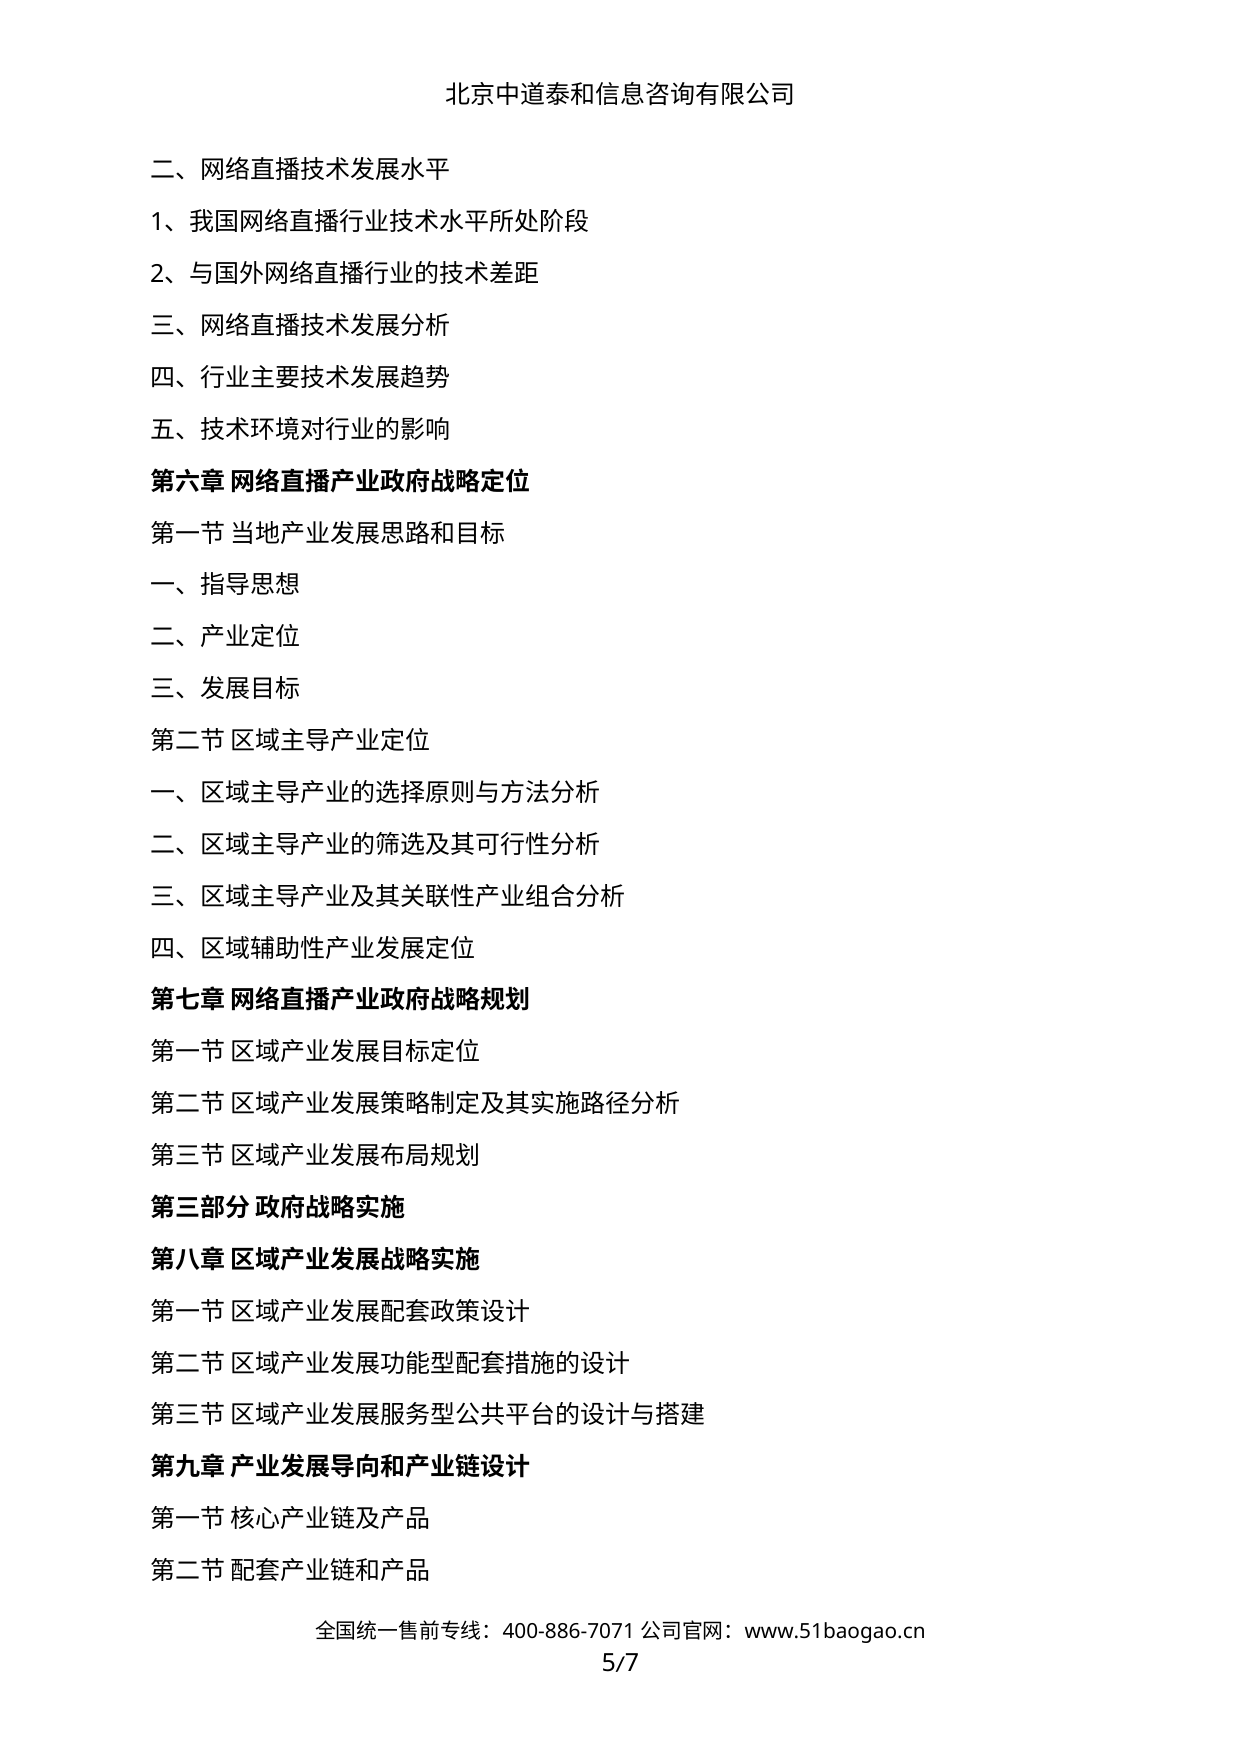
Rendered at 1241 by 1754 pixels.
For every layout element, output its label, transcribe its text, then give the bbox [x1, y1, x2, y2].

text 第一节 区域产业发展配套政策设计 [150, 1291, 1090, 1327]
text 1、我国网络直播行业技术水平所处阶段 [150, 202, 1090, 238]
text 三、网络直播技术发展分析 [150, 306, 1090, 342]
text 第八章 区域产业发展战略实施 [150, 1239, 1090, 1276]
text 2、与国外网络直播行业的技术差距 [150, 254, 1090, 290]
text 第三部分 政府战略实施 [150, 1187, 1090, 1224]
text 一、区域主导产业的选择原则与方法分析 [150, 772, 1090, 809]
text 第一节 核心产业链及产品 [150, 1499, 1090, 1535]
text 五、技术环境对行业的影响 [150, 409, 1090, 446]
text 第一节 区域产业发展目标定位 [150, 1032, 1090, 1068]
text 第二节 区域产业发展功能型配套措施的设计 [150, 1343, 1090, 1379]
text 四、区域辅助性产业发展定位 [150, 928, 1090, 964]
text 第三节 区域产业发展布局规划 [150, 1136, 1090, 1172]
text 三、区域主导产业及其关联性产业组合分析 [150, 876, 1090, 912]
text 第三节 区域产业发展服务型公共平台的设计与搭建 [150, 1395, 1090, 1431]
text 第七章 网络直播产业政府战略规划 [150, 980, 1090, 1016]
text 二、产业定位 [150, 617, 1090, 653]
text 一、指导思想 [150, 565, 1090, 601]
text 四、行业主要技术发展趋势 [150, 357, 1090, 394]
text 第九章 产业发展导向和产业链设计 [150, 1447, 1090, 1483]
text 第二节 区域主导产业定位 [150, 721, 1090, 757]
text 第二节 配套产业链和产品 [150, 1551, 1090, 1587]
text 第一节 当地产业发展思路和目标 [150, 513, 1090, 549]
text 三、发展目标 [150, 669, 1090, 705]
text 第二节 区域产业发展策略制定及其实施路径分析 [150, 1084, 1090, 1120]
text 二、网络直播技术发展水平 [150, 150, 1090, 186]
text 第六章 网络直播产业政府战略定位 [150, 461, 1090, 497]
text 二、区域主导产业的筛选及其可行性分析 [150, 824, 1090, 861]
